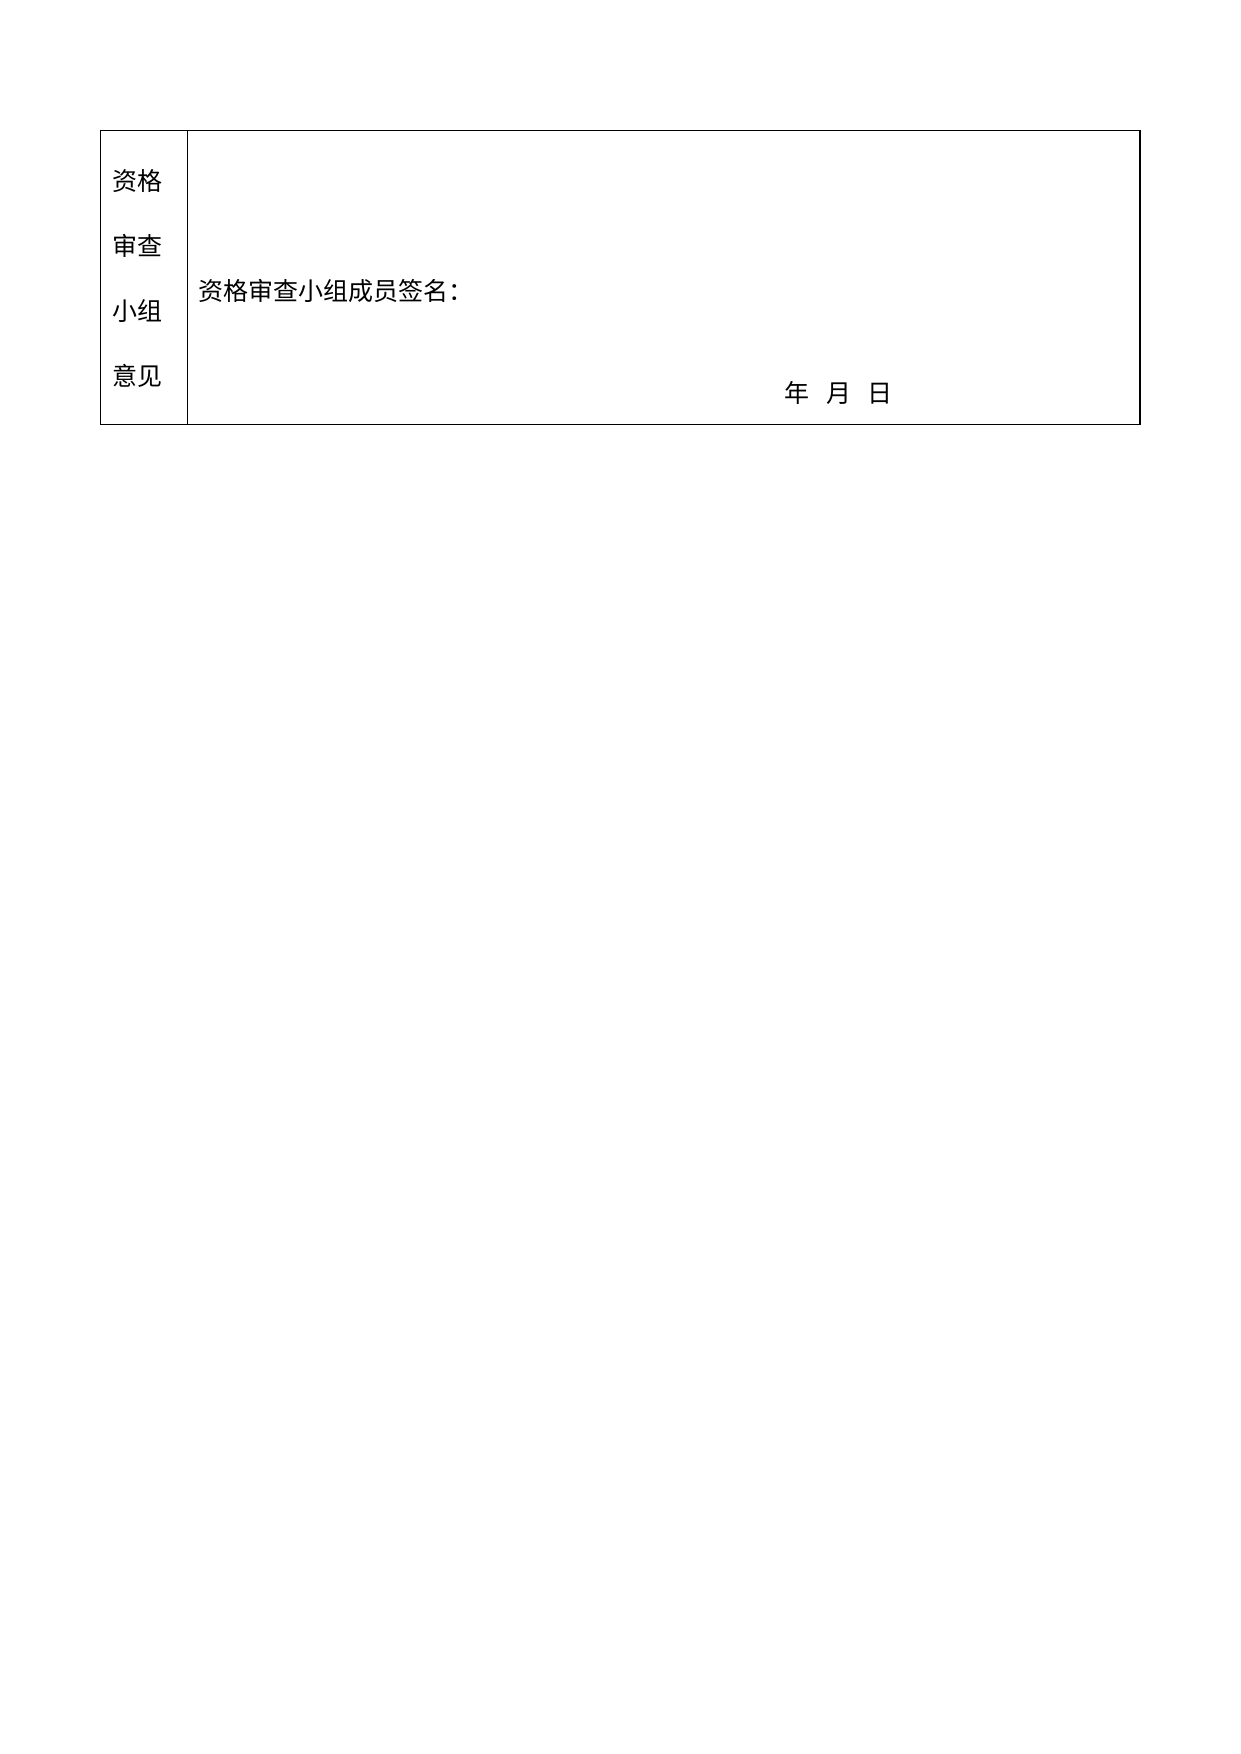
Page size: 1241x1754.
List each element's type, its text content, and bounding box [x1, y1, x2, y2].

table_cell 资格审查小组意见 [101, 131, 187, 424]
table_cell 资格审查小组成员签名： 年 月 日 [188, 131, 1139, 424]
